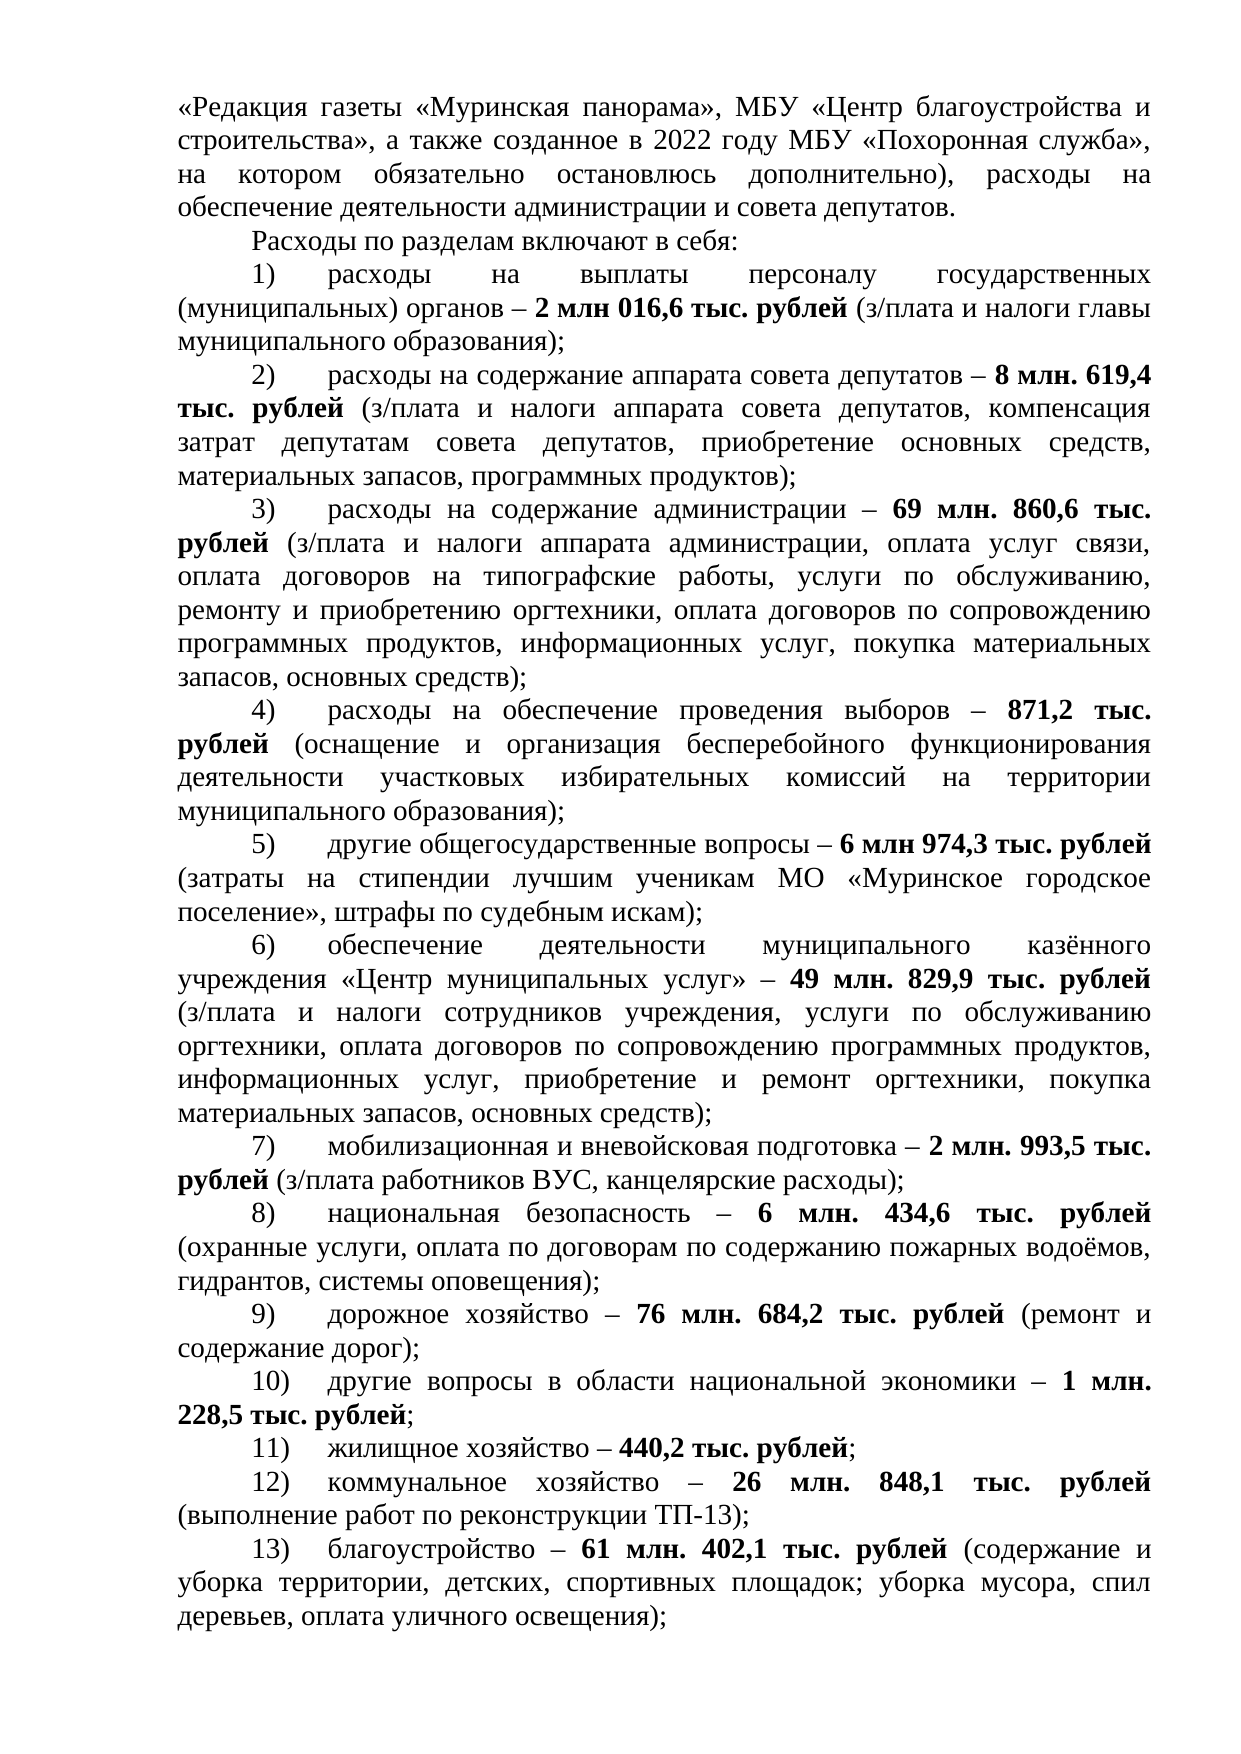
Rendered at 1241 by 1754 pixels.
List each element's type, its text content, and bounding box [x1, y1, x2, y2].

list другие вопросы в области национальной экономики – 1 млн. 228,5 тыс. рублей; [177, 1363, 1152, 1430]
list расходы на выплаты персоналу государственных (муниципальных) органов – 2 млн 016,6 тыс. рублей (з/плата и налоги главы муниципального образования); [177, 256, 1152, 357]
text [177, 89, 1152, 223]
text Расходы по разделам включают в себя: [177, 223, 1152, 256]
list обеспечение деятельности муниципального казённого учреждения «Центр муниципальных услуг» – 49 млн. 829,9 тыс. рублей (з/плата и налоги сотрудников учреждения, услуги по обслуживанию оргтехники, оплата договоров по сопровождению программных продуктов, информационных услуг, приобретение и ремонт оргтехники, покупка материальных запасов, основных средств); [177, 927, 1152, 1128]
list мобилизационная и вневойсковая подготовка – 2 млн. 993,5 тыс. рублей (з/плата работников ВУС, канцелярские расходы); [177, 1128, 1152, 1196]
list расходы на содержание администрации – 69 млн. 860,6 тыс. рублей (з/плата и налоги аппарата администрации, оплата услуг связи, оплата договоров на типографские работы, услуги по обслуживанию, ремонту и приобретению оргтехники, оплата договоров по сопровождению программных продуктов, информационных услуг, покупка материальных запасов, основных средств); [177, 491, 1152, 692]
list коммунальное хозяйство – 26 млн. 848,1 тыс. рублей (выполнение работ по реконструкции ТП-13); [177, 1464, 1152, 1531]
list другие общегосударственные вопросы – 6 млн 974,3 тыс. рублей (затраты на стипендии лучшим ученикам МО «Муринское городское поселение», штрафы по судебным искам); [177, 827, 1152, 927]
list благоустройство – 61 млн. 402,1 тыс. рублей (содержание и уборка территории, детских, спортивных площадок; уборка мусора, спил деревьев, оплата уличного освещения); [177, 1531, 1152, 1632]
list расходы на содержание аппарата совета депутатов – 8 млн. 619,4 тыс. рублей (з/плата и налоги аппарата совета депутатов, компенсация затрат депутатам совета депутатов, приобретение основных средств, материальных запасов, программных продуктов); [177, 357, 1152, 491]
list национальная безопасность – 6 млн. 434,6 тыс. рублей (охранные услуги, оплата по договорам по содержанию пожарных водоёмов, гидрантов, системы оповещения); [177, 1196, 1152, 1296]
list расходы на обеспечение проведения выборов – 871,2 тыс. рублей (оснащение и организация бесперебойного функционирования деятельности участковых избирательных комиссий на территории муниципального образования); [177, 692, 1152, 827]
list дорожное хозяйство – 76 млн. 684,2 тыс. рублей (ремонт и содержание дорог); [177, 1296, 1152, 1363]
list жилищное хозяйство – 440,2 тыс. рублей; [177, 1430, 1152, 1464]
